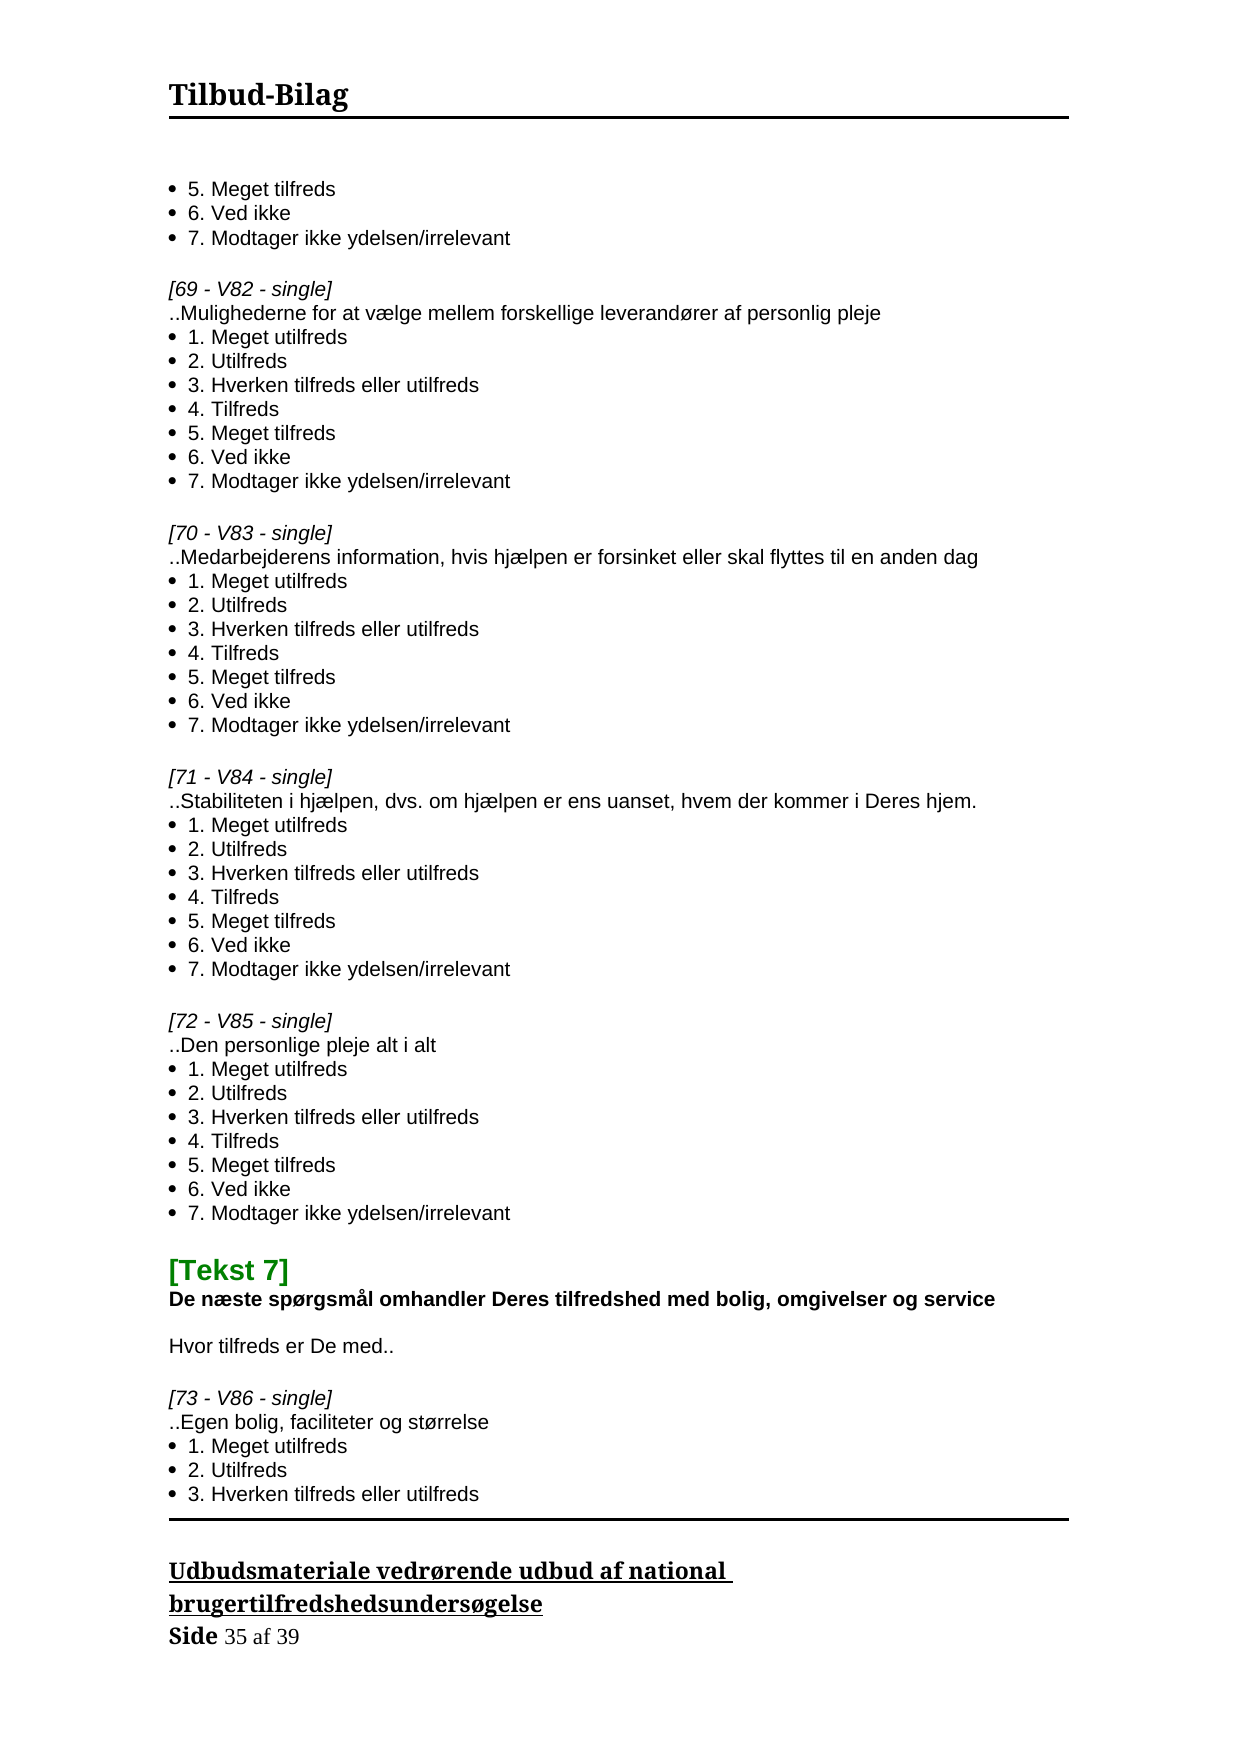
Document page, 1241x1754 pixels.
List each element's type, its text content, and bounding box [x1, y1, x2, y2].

list 4. Tilfreds [169, 1129, 1069, 1153]
list 7. Modtager ikke ydelsen/irrelevant [169, 713, 1069, 737]
text ..Stabiliteten i hjælpen, dvs. om hjælpen er ens uanset, hvem der kommer i Deres hjem. [169, 789, 1069, 813]
list 5. Meget tilfreds [169, 177, 1069, 201]
list 7. Modtager ikke ydelsen/irrelevant [169, 957, 1069, 981]
list 1. Meget utilfreds [169, 325, 1069, 349]
list 4. Tilfreds [169, 885, 1069, 909]
list 1. Meget utilfreds [169, 813, 1069, 837]
text [73 - V86 - single] [169, 1386, 1069, 1410]
text ..Mulighederne for at vælge mellem forskellige leverandører af personlig pleje [169, 301, 1069, 325]
list 7. Modtager ikke ydelsen/irrelevant [169, 1201, 1069, 1225]
list 3. Hverken tilfreds eller utilfreds [169, 617, 1069, 641]
list 2. Utilfreds [169, 349, 1069, 373]
text [72 - V85 - single] [169, 1009, 1069, 1033]
list 5. Meget tilfreds [169, 1153, 1069, 1177]
list 2. Utilfreds [169, 837, 1069, 861]
list 5. Meget tilfreds [169, 909, 1069, 933]
list 1. Meget utilfreds [169, 1434, 1069, 1458]
list 2. Utilfreds [169, 593, 1069, 617]
list 6. Ved ikke [169, 933, 1069, 957]
list 5. Meget tilfreds [169, 421, 1069, 445]
list 3. Hverken tilfreds eller utilfreds [169, 1482, 1069, 1506]
list 4. Tilfreds [169, 641, 1069, 665]
text [Tekst 7] [169, 1253, 1069, 1286]
list 2. Utilfreds [169, 1081, 1069, 1105]
text [69 - V82 - single] [169, 277, 1069, 301]
list 2. Utilfreds [169, 1458, 1069, 1482]
list 1. Meget utilfreds [169, 1057, 1069, 1081]
text ..Egen bolig, faciliteter og størrelse [169, 1410, 1069, 1434]
list 1. Meget utilfreds [169, 569, 1069, 593]
list 3. Hverken tilfreds eller utilfreds [169, 373, 1069, 397]
text [71 - V84 - single] [169, 765, 1069, 789]
list 7. Modtager ikke ydelsen/irrelevant [169, 225, 1069, 249]
text De næste spørgsmål omhandler Deres tilfredshed med bolig, omgivelser og service [169, 1286, 1069, 1310]
list 6. Ved ikke [169, 445, 1069, 469]
list 6. Ved ikke [169, 689, 1069, 713]
list 5. Meget tilfreds [169, 665, 1069, 689]
text [70 - V83 - single] [169, 521, 1069, 545]
list 6. Ved ikke [169, 1177, 1069, 1201]
list 4. Tilfreds [169, 397, 1069, 421]
text ..Medarbejderens information, hvis hjælpen er forsinket eller skal flyttes til en anden dag [169, 545, 1069, 569]
list 6. Ved ikke [169, 201, 1069, 225]
list 3. Hverken tilfreds eller utilfreds [169, 861, 1069, 885]
list 7. Modtager ikke ydelsen/irrelevant [169, 469, 1069, 493]
list 3. Hverken tilfreds eller utilfreds [169, 1105, 1069, 1129]
text Hvor tilfreds er De med.. [169, 1334, 1069, 1358]
text ..Den personlige pleje alt i alt [169, 1033, 1069, 1057]
